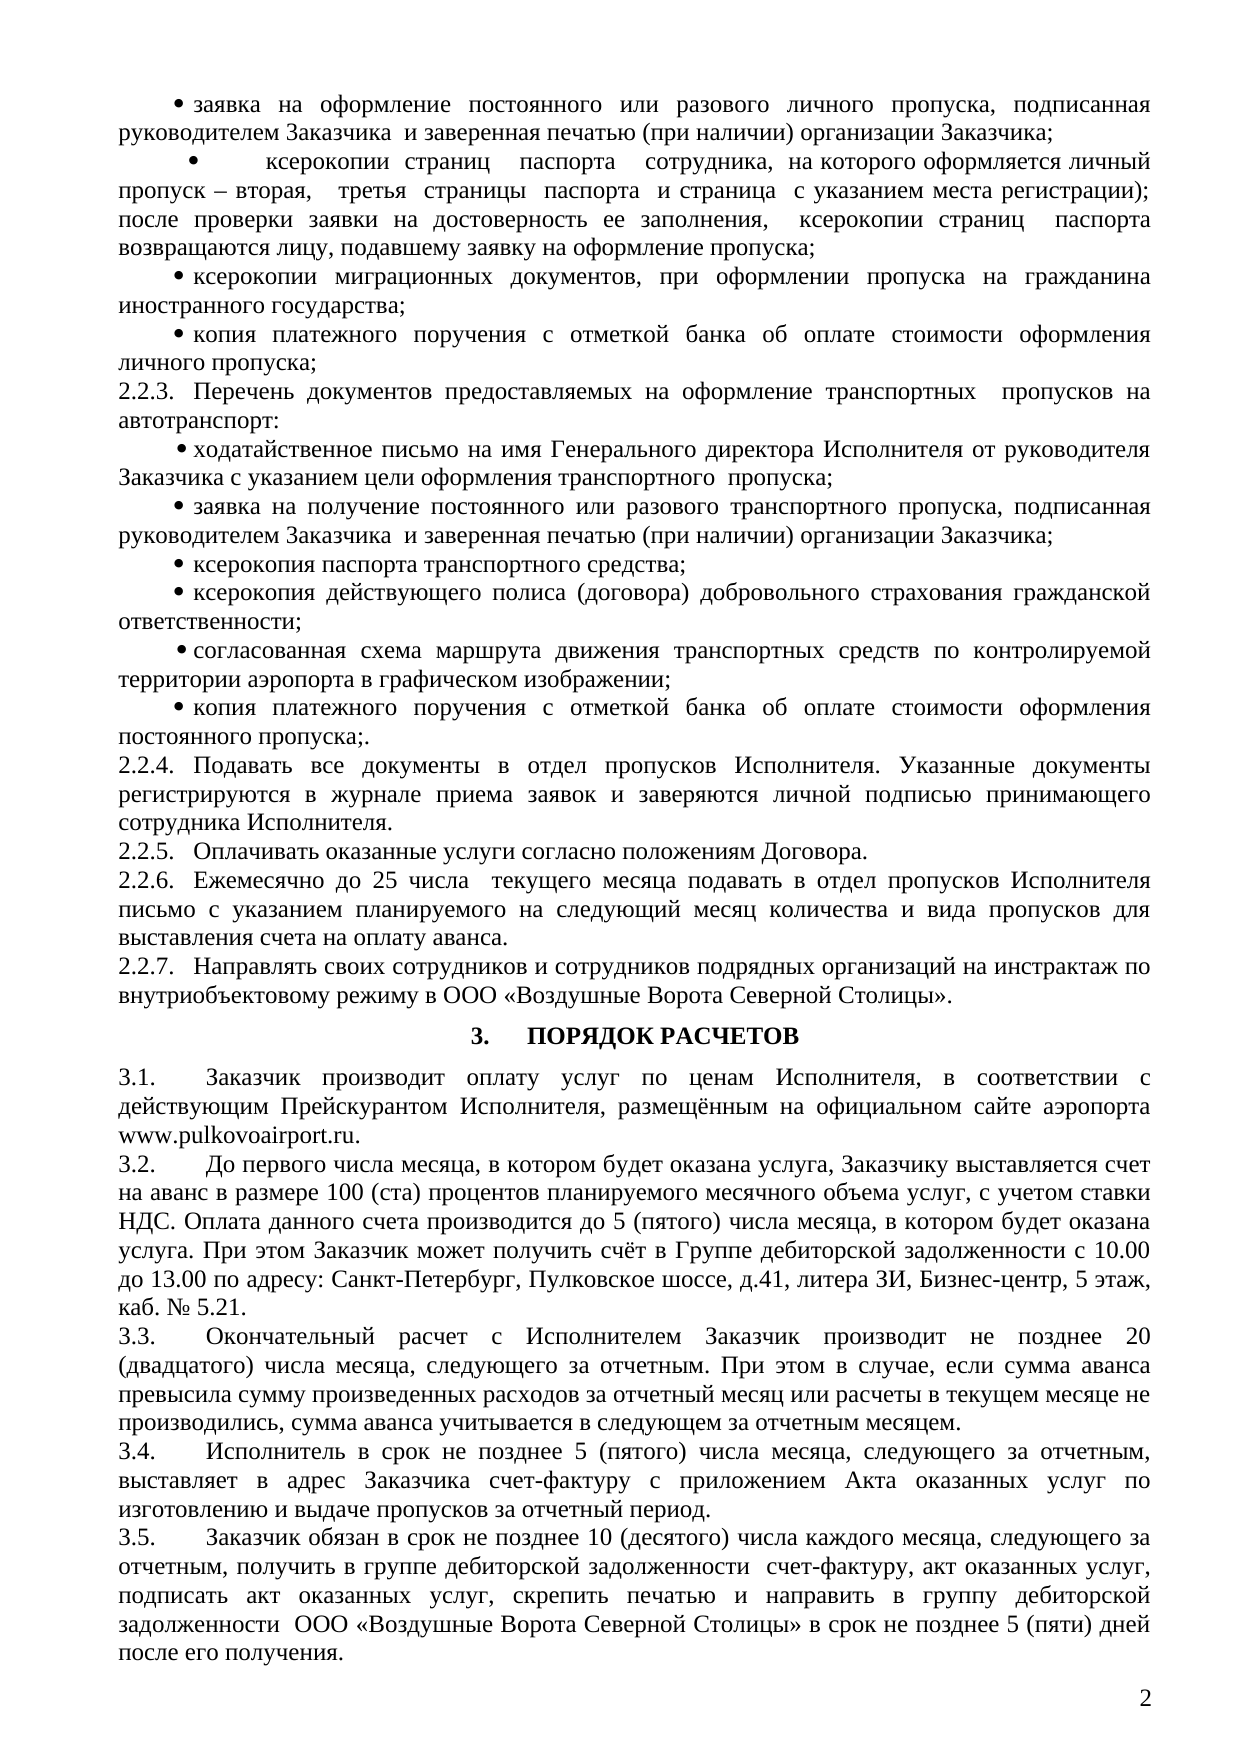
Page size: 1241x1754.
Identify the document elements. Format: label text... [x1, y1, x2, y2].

list ксерокопия паспорта транспортного средства; [174, 549, 1152, 577]
list Оплачивать оказанные услуги согласно положениям Договора. [118, 836, 1152, 865]
list Окончательный расчет с Исполнителем Заказчик производит не позднее 20 (двадцатого) числа месяца, следующего за отчетным. При этом в случае, если сумма аванса превысила сумму произведенных расходов за отчетный месяц или расчеты в текущем месяце не производились, сумма аванса учитывается в следующем за отчетным месяцем. [118, 1321, 1152, 1436]
list Заказчик производит оплату услуг по ценам Исполнителя, в соответствии с действующим Прейскурантом Исполнителя, размещённым на официальном сайте аэропорта www.pulkovoairport.ru. [118, 1062, 1152, 1149]
list копия платежного поручения с отметкой банка об оплате стоимости оформления постоянного пропуска;. [118, 692, 1152, 750]
list ксерокопия действующего полиса (договора) добровольного страхования гражданской ответственности; [118, 577, 1152, 635]
list Перечень документов предоставляемых на оформление транспортных пропусков на автотранспорт: [118, 376, 1152, 434]
list согласованная схема маршрута движения транспортных средств по контролируемой территории аэропорта в графическом изображении; [118, 635, 1152, 692]
list ПОРЯДОК РАСЧЕТОВ [118, 1021, 1152, 1050]
list Направлять своих сотрудников и сотрудников подрядных организаций на инстрактаж по внутриобъектовому режиму в ООО «Воздушные Ворота Северной Столицы». [118, 951, 1152, 1009]
list ксерокопии миграционных документов, при оформлении пропуска на гражданина иностранного государства; [118, 261, 1152, 319]
list копия платежного поручения с отметкой банка об оплате стоимости оформления личного пропуска; [118, 319, 1152, 376]
list заявка на оформление постоянного или разового личного пропуска, подписанная руководителем 3аказчика и заверенная печатью (при наличии) организации Заказчика; [118, 89, 1152, 146]
list заявка на получение постоянного или разового транспортного пропуска, подписанная руководителем 3аказчика и заверенная печатью (при наличии) организации Заказчика; [118, 491, 1152, 549]
list ходатайственное письмо на имя Генерального директора Исполнителя от руководителя Заказчика с указанием цели оформления транспортного пропуска; [118, 434, 1152, 491]
list До первого числа месяца, в котором будет оказана услуга, Заказчику выставляется счет на аванс в размере 100 (ста) процентов планируемого месячного объема услуг, с учетом ставки НДС. Оплата данного счета производится до 5 (пятого) числа месяца, в котором будет оказана услуга. При этом Заказчик может получить счёт в Группе дебиторской задолженности с 10.00 до 13.00 по адресу: Санкт-Петербург, Пулковское шоссе, д.41, литера ЗИ, Бизнес-центр, 5 этаж, каб. № 5.21. [118, 1149, 1152, 1321]
list Заказчик обязан в срок не позднее 10 (десятого) числа каждого месяца, следующего за отчетным, получить в группе дебиторской задолженности счет-фактуру, акт оказанных услуг, подписать акт оказанных услуг, скрепить печатью и направить в группу дебиторской задолженности ООО «Воздушные Ворота Северной Столицы» в срок не позднее 5 (пяти) дней после его получения. [118, 1522, 1152, 1666]
list Ежемесячно до 25 числа текущего месяца подавать в отдел пропусков Исполнителя письмо с указанием планируемого на следующий месяц количества и вида пропусков для выставления счета на оплату аванса. [118, 865, 1152, 951]
list ксерокопии страниц паспорта сотрудника, на которого оформляется личный пропуск – вторая, третья страницы паспорта и страница с указанием места регистрации); после проверки заявки на достоверность ее заполнения, ксерокопии страниц паспорта возвращаются лицу, подавшему заявку на оформление пропуска; [118, 146, 1152, 261]
list Исполнитель в срок не позднее 5 (пятого) числа месяца, следующего за отчетным, выставляет в адрес Заказчика счет-фактуру с приложением Акта оказанных услуг по изготовлению и выдаче пропусков за отчетный период. [118, 1436, 1152, 1522]
list Подавать все документы в отдел пропусков Исполнителя. Указанные документы регистрируются в журнале приема заявок и заверяются личной подписью принимающего сотрудника Исполнителя. [118, 750, 1152, 836]
